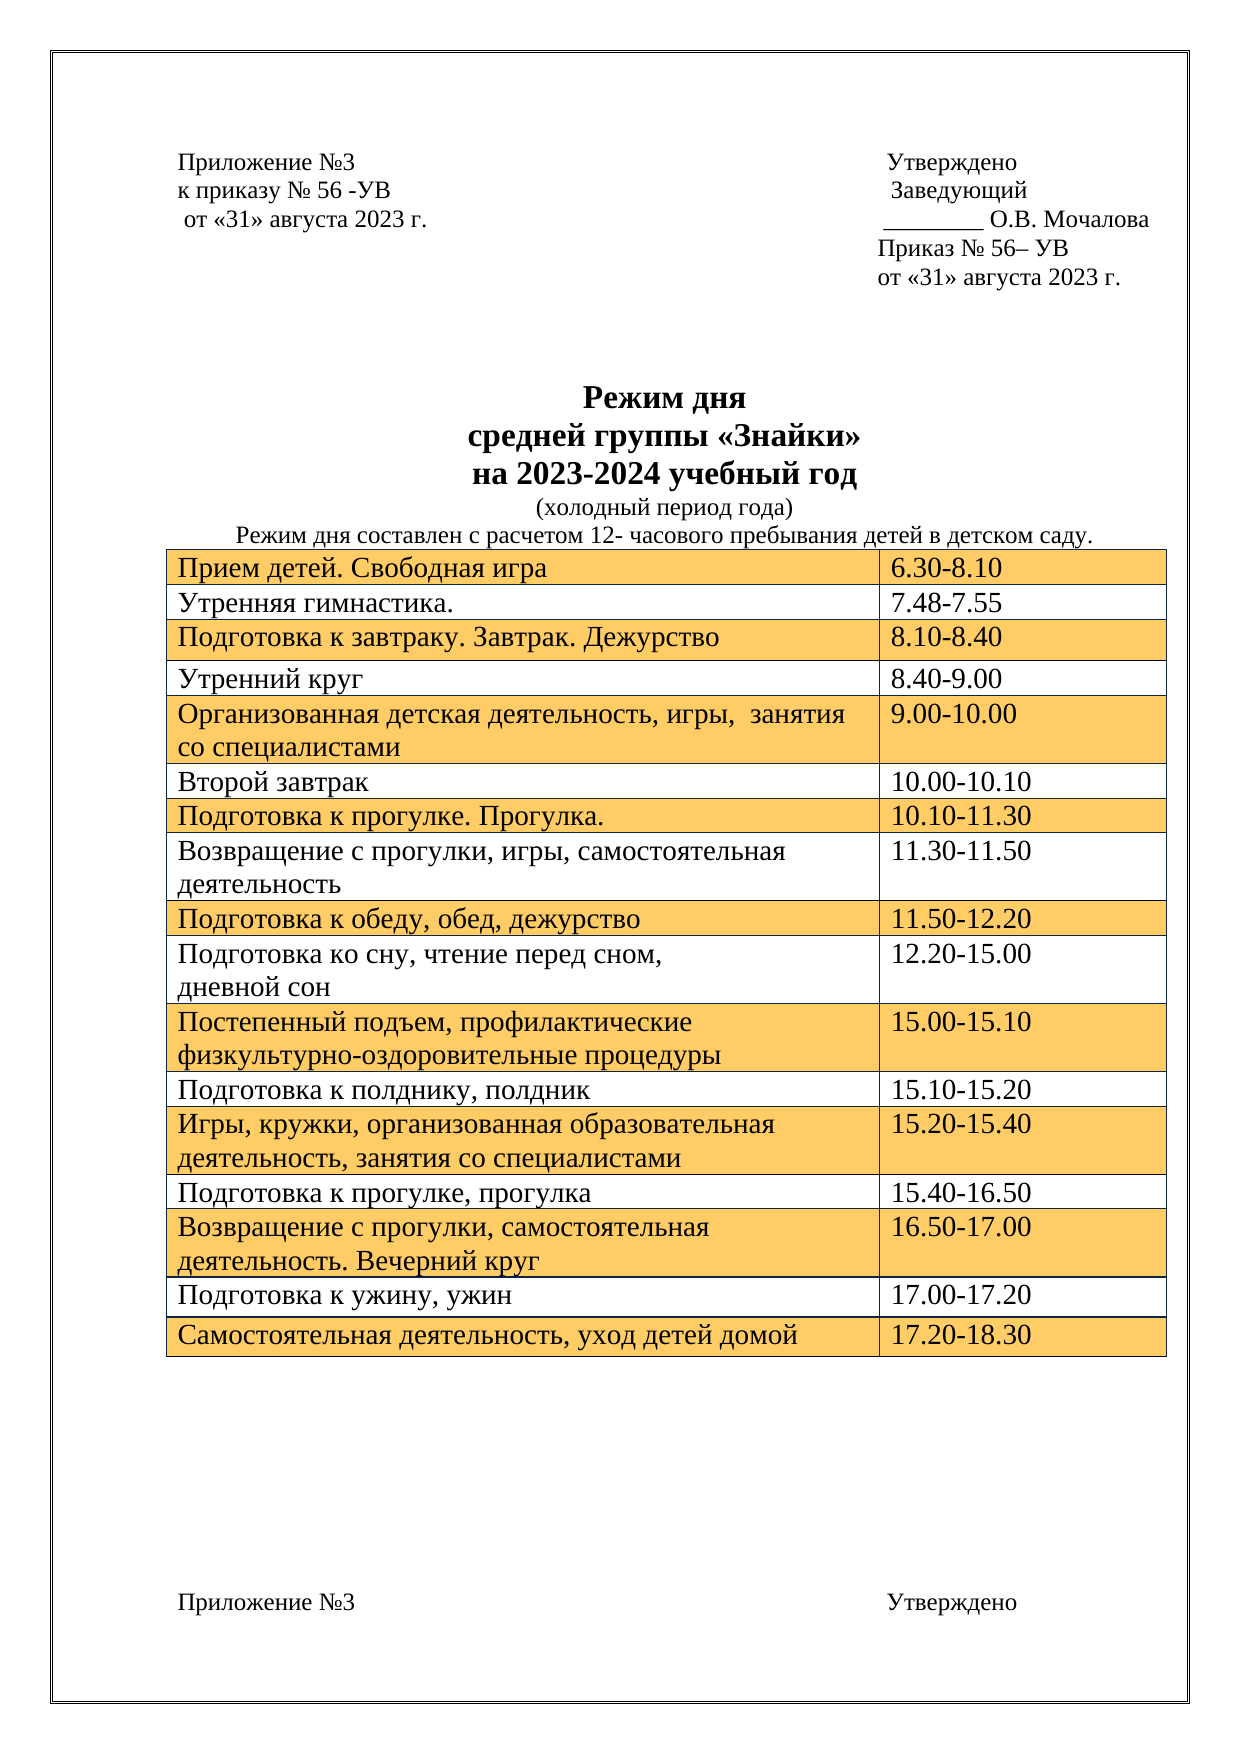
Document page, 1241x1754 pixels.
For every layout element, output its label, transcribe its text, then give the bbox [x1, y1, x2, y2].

table_cell Утренняя гимнастика. [167, 585, 879, 618]
table_header 6.30-8.10 [880, 550, 1166, 584]
table_cell Подготовка к обеду, обед, дежурство [167, 901, 879, 935]
table_cell 11.30-11.50 [880, 833, 1166, 900]
table_cell Подготовка к полднику, полдник [167, 1072, 879, 1106]
text средней группы «Знайки» [177, 415, 1152, 453]
table_cell 17.00-17.20 [880, 1278, 1166, 1316]
table_cell Возвращение с прогулки, игры, самостоятельная деятельность [167, 833, 879, 900]
table_cell Подготовка к завтраку. Завтрак. Дежурство [167, 620, 879, 660]
table_cell 15.00-15.10 [880, 1004, 1166, 1071]
text от «31» августа 2023 г. [177, 262, 1152, 291]
table_cell 8.40-9.00 [880, 661, 1166, 695]
table_cell Подготовка ко сну, чтение перед сном, дневной сон [167, 936, 879, 1003]
table_cell 17.20-18.30 [880, 1318, 1166, 1356]
text (холодный период года) [177, 492, 1152, 521]
text от «31» августа 2023 г. ________ О.В. Мочалова [177, 204, 1152, 233]
text Режим дня составлен с расчетом 12- часового пребывания детей в детском саду. [177, 521, 1152, 549]
table_cell 15.40-16.50 [880, 1175, 1166, 1208]
table_cell 9.00-10.00 [880, 696, 1166, 763]
table_cell 15.10-15.20 [880, 1072, 1166, 1106]
table_cell 10.00-10.10 [880, 764, 1166, 797]
table_cell Подготовка к прогулке. Прогулка. [167, 799, 879, 832]
table_cell Подготовка к прогулке, прогулка [167, 1175, 879, 1208]
text Приказ № 56– УВ [177, 233, 1152, 262]
table_cell Возвращение с прогулки, самостоятельная деятельность. Вечерний круг [167, 1209, 879, 1276]
table_cell 16.50-17.00 [880, 1209, 1166, 1276]
table_cell 11.50-12.20 [880, 901, 1166, 935]
text к приказу № 56 -УВ Заведующий [177, 176, 1152, 204]
text на 2023-2024 учебный год [177, 453, 1152, 492]
table_cell Второй завтрак [167, 764, 879, 797]
table_cell Игры, кружки, организованная образовательная деятельность, занятия со специалистами [167, 1107, 879, 1174]
table_cell 15.20-15.40 [880, 1107, 1166, 1174]
table_cell 12.20-15.00 [880, 936, 1166, 1003]
text Режим дня [177, 377, 1152, 415]
table_header Прием детей. Свободная игра [167, 550, 879, 584]
table_cell Подготовка к ужину, ужин [167, 1278, 879, 1316]
table_cell 7.48-7.55 [880, 585, 1166, 618]
table_cell Постепенный подъем, профилактические физкультурно-оздоровительные процедуры [167, 1004, 879, 1071]
table_cell Организованная детская деятельность, игры, занятия со специалистами [167, 696, 879, 763]
table_cell 8.10-8.40 [880, 620, 1166, 660]
table_cell Самостоятельная деятельность, уход детей домой [167, 1318, 879, 1356]
text Приложение №3 Утверждено [177, 1587, 1152, 1615]
text Приложение №3 Утверждено [177, 147, 1152, 176]
table_cell Утренний круг [167, 661, 879, 695]
table_cell 10.10-11.30 [880, 799, 1166, 832]
